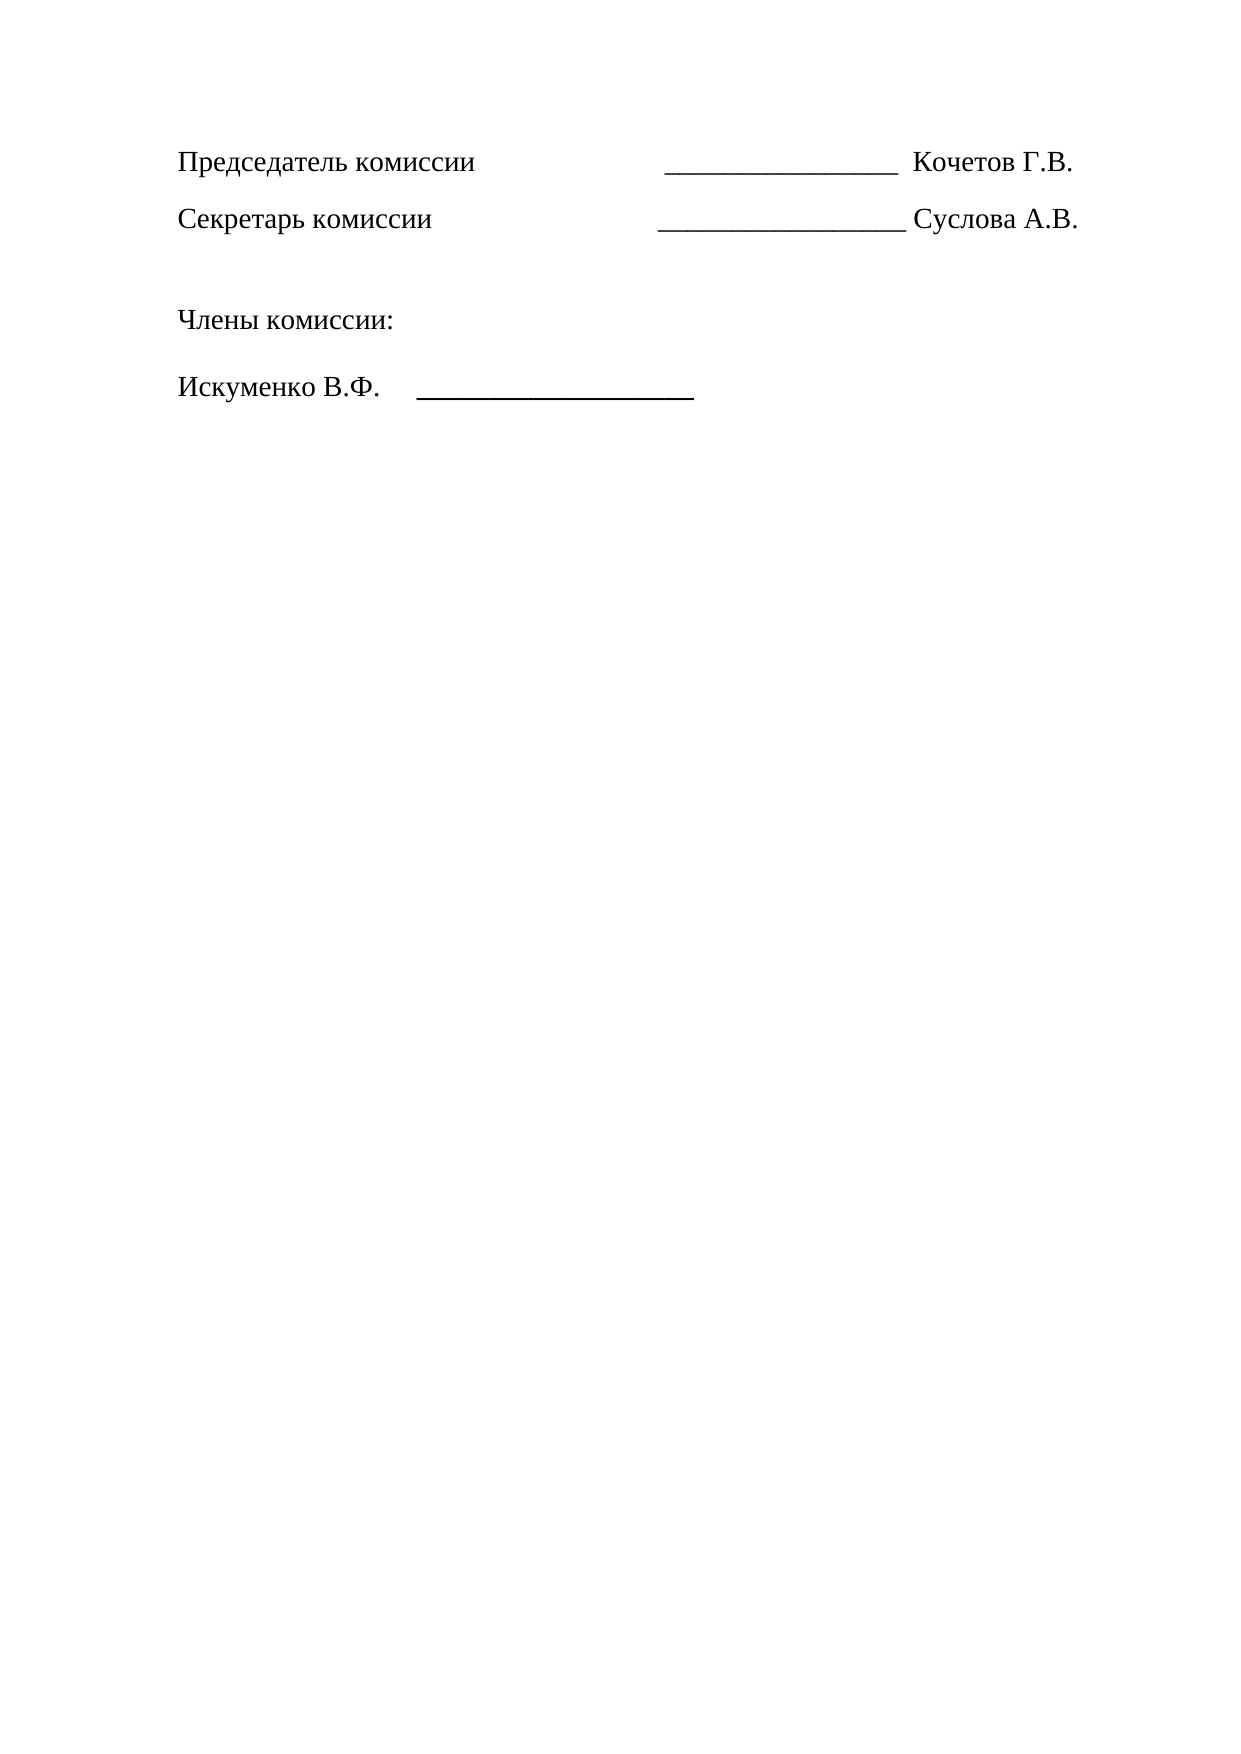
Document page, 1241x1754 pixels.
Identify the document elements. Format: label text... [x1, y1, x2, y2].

text Искуменко В.Ф. ___________________ [177, 369, 1152, 403]
text Члены комиссии: [177, 302, 1152, 336]
text Секретарь комиссии _________________ Суслова А.В. [177, 202, 1152, 235]
text Председатель комиссии ________________ Кочетов Г.В. [177, 152, 1152, 177]
